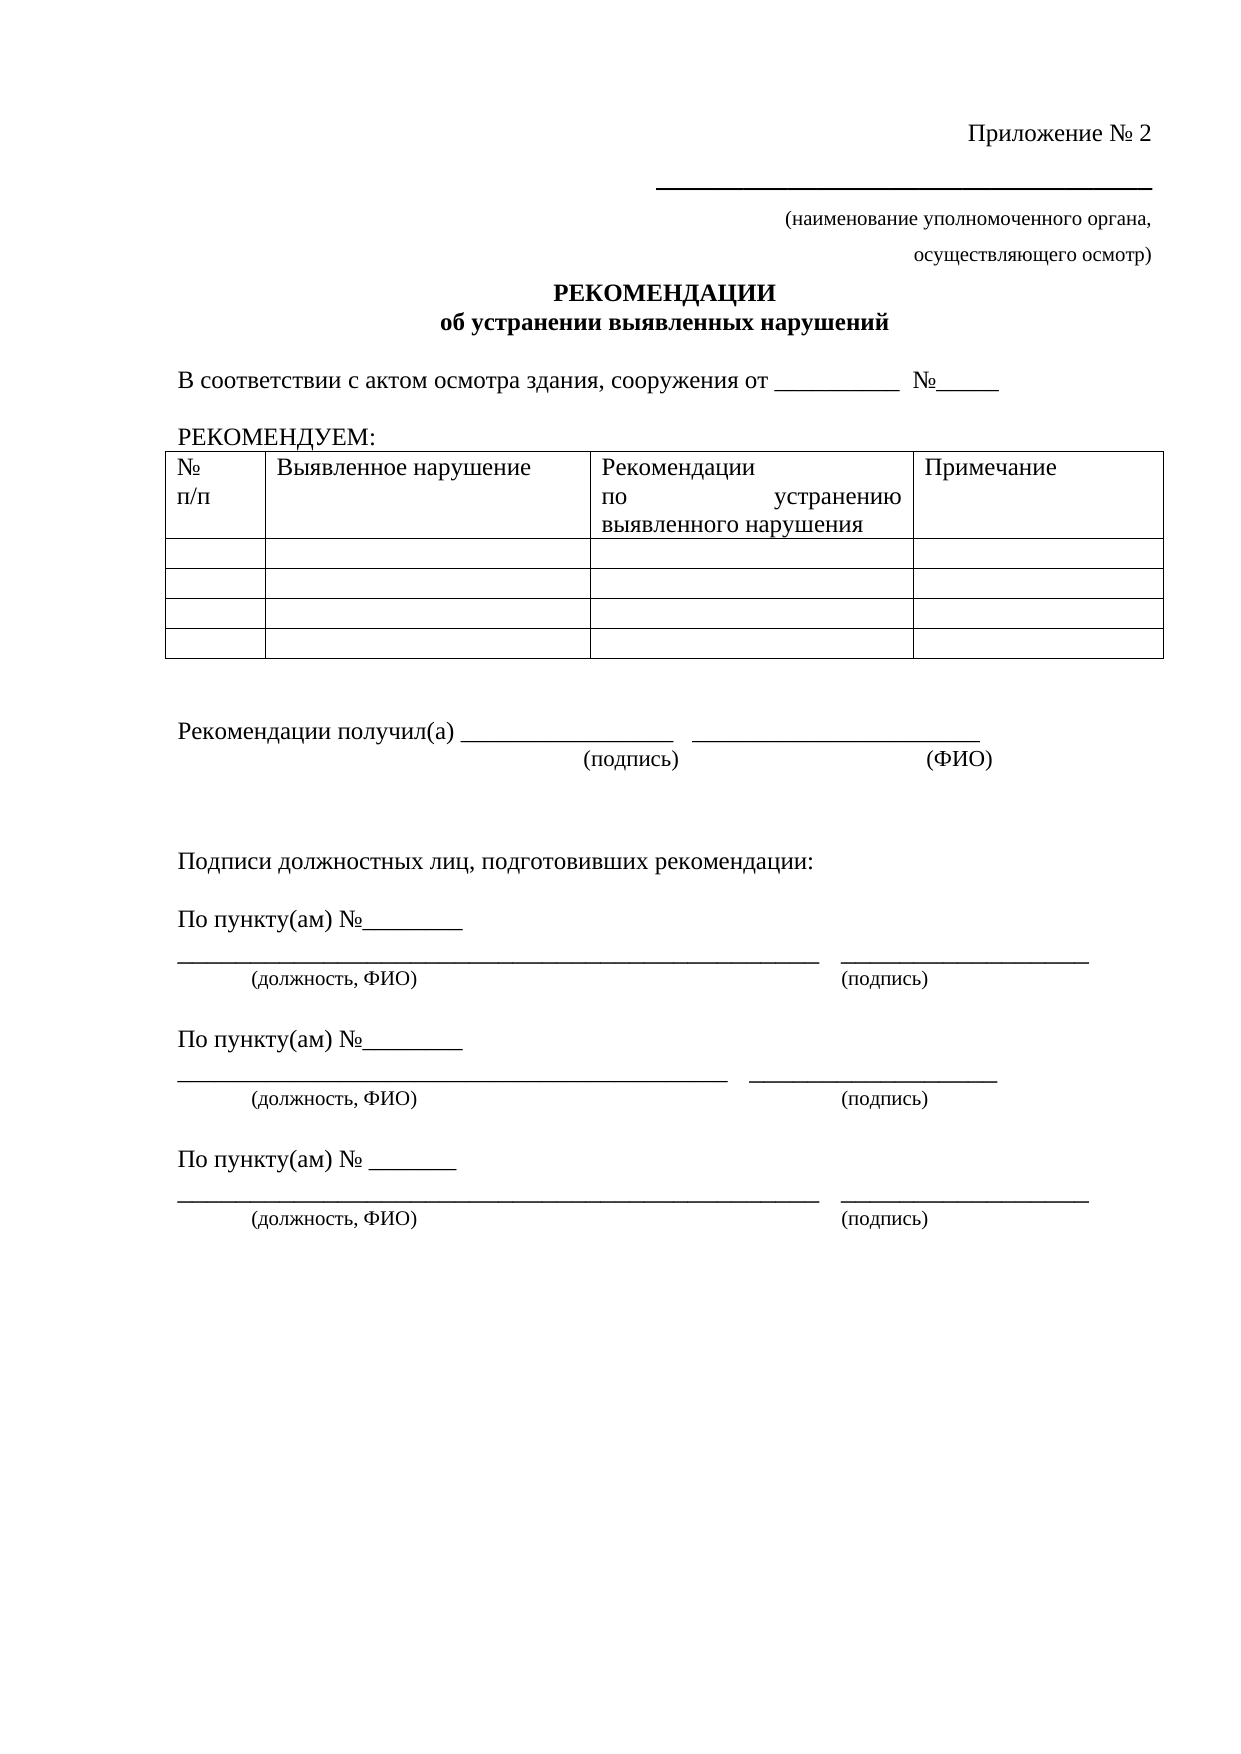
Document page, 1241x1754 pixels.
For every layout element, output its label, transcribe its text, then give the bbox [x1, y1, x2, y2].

text По пункту(ам) № _______ [177, 1144, 1152, 1172]
table_cell [266, 569, 590, 598]
text ____________________________________________ _________________ [177, 1172, 1152, 1206]
text (должность, ФИО) (подпись) [177, 966, 1152, 990]
table_cell [166, 599, 265, 628]
text (должность, ФИО) (подпись) [177, 1206, 1152, 1230]
table_cell [591, 599, 913, 628]
table_header Рекомендации по устранению выявленного нарушения [591, 452, 913, 538]
table_header Примечание [914, 452, 1163, 538]
text __________________________________ [177, 159, 1152, 193]
text ____________________________________________ _________________ [177, 933, 1152, 966]
table_cell [914, 539, 1163, 568]
text По пункту(ам) №________ [177, 904, 1152, 933]
text Подписи должностных лиц, подготовивших рекомендации: [177, 846, 1152, 875]
text РЕКОМЕНДУЕМ: [177, 422, 1152, 451]
text Рекомендации получил(а) _________________ _______________________ [177, 716, 1152, 745]
table_cell [591, 629, 913, 657]
table_cell [266, 629, 590, 657]
text об устранении выявленных нарушений [177, 307, 1152, 336]
text РЕКОМЕНДАЦИИ [177, 278, 1152, 307]
text Приложение № 2 [177, 118, 1152, 147]
text В соответствии с актом осмотра здания, сооружения от __________ №_____ [177, 365, 1152, 393]
table_cell [914, 629, 1163, 657]
text По пункту(ам) №________ [177, 1024, 1152, 1052]
table_cell [166, 569, 265, 598]
table_cell [591, 539, 913, 568]
table_cell [166, 539, 265, 568]
table_cell [914, 569, 1163, 598]
table_header Выявленное нарушение [266, 452, 590, 538]
text осуществляющего осмотр) [177, 242, 1152, 266]
table_cell [266, 539, 590, 568]
text (подпись) (ФИО) [177, 745, 1152, 771]
table_cell [266, 599, 590, 628]
text (должность, ФИО) (подпись) [177, 1086, 1152, 1110]
text (наименование уполномоченного органа, [177, 205, 1152, 229]
table_cell [166, 629, 265, 657]
table_header № п/п [166, 452, 265, 538]
table_cell [591, 569, 913, 598]
text ____________________________________________ _________________ [177, 1052, 1152, 1086]
table_cell [914, 599, 1163, 628]
